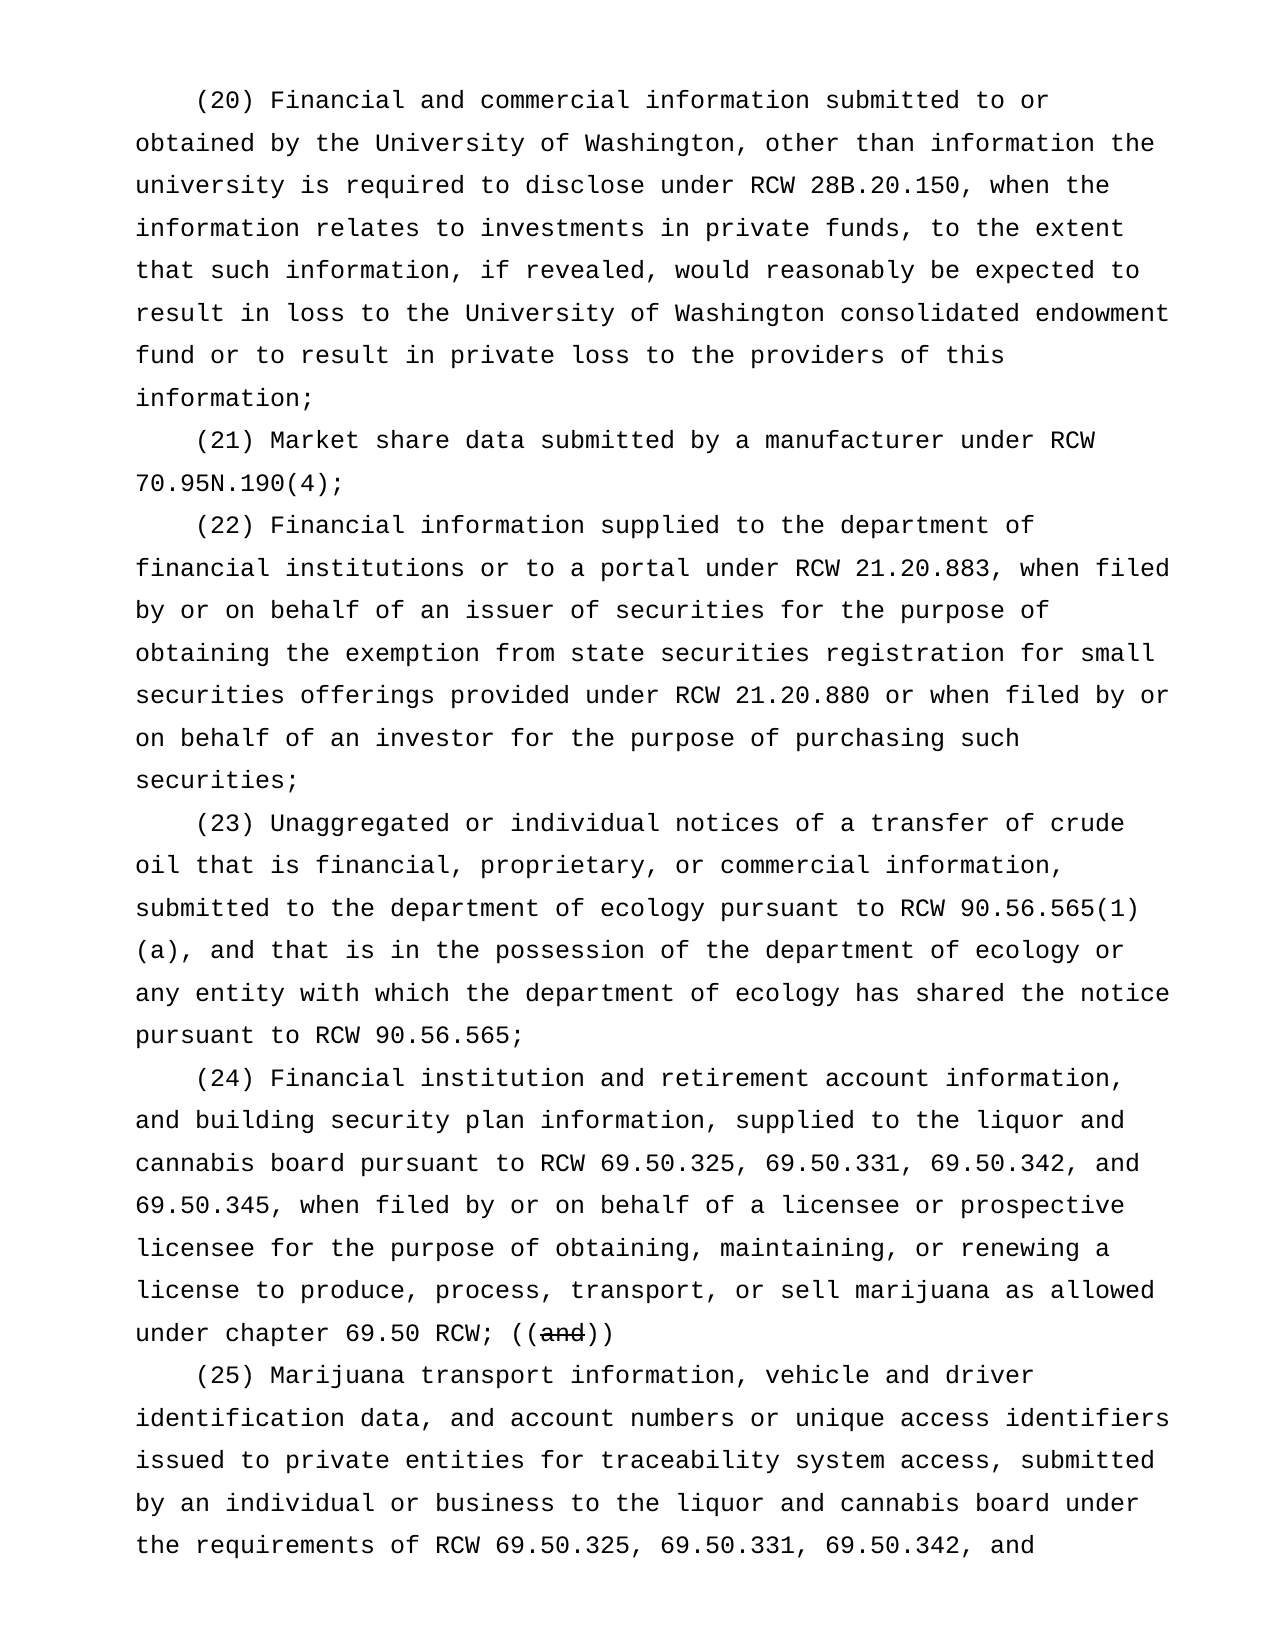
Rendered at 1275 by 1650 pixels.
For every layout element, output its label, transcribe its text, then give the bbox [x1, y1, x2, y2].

text (21) Market share data submitted by a manufacturer under RCW 70.95N.190(4); [135, 415, 1170, 500]
text (24) Financial institution and retirement account information, and building security plan information, supplied to the liquor and cannabis board pursuant to RCW 69.50.325, 69.50.331, 69.50.342, and 69.50.345, when filed by or on behalf of a licensee or prospective licensee for the purpose of obtaining, maintaining, or renewing a license to produce, process, transport, or sell marijuana as allowed under chapter 69.50 RCW; ((and)) [135, 1052, 1170, 1350]
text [135, 1350, 1170, 1562]
text (22) Financial information supplied to the department of financial institutions or to a portal under RCW 21.20.883, when filed by or on behalf of an issuer of securities for the purpose of obtaining the exemption from state securities registration for small securities offerings provided under RCW 21.20.880 or when filed by or on behalf of an investor for the purpose of purchasing such securities; [135, 500, 1170, 797]
text (23) Unaggregated or individual notices of a transfer of crude oil that is financial, proprietary, or commercial information, submitted to the department of ecology pursuant to RCW 90.56.565(1)(a), and that is in the possession of the department of ecology or any entity with which the department of ecology has shared the notice pursuant to RCW 90.56.565; [135, 797, 1170, 1052]
text (20) Financial and commercial information submitted to or obtained by the University of Washington, other than information the university is required to disclose under RCW 28B.20.150, when the information relates to investments in private funds, to the extent that such information, if revealed, would reasonably be expected to result in loss to the University of Washington consolidated endowment fund or to result in private loss to the providers of this information; [135, 75, 1170, 415]
